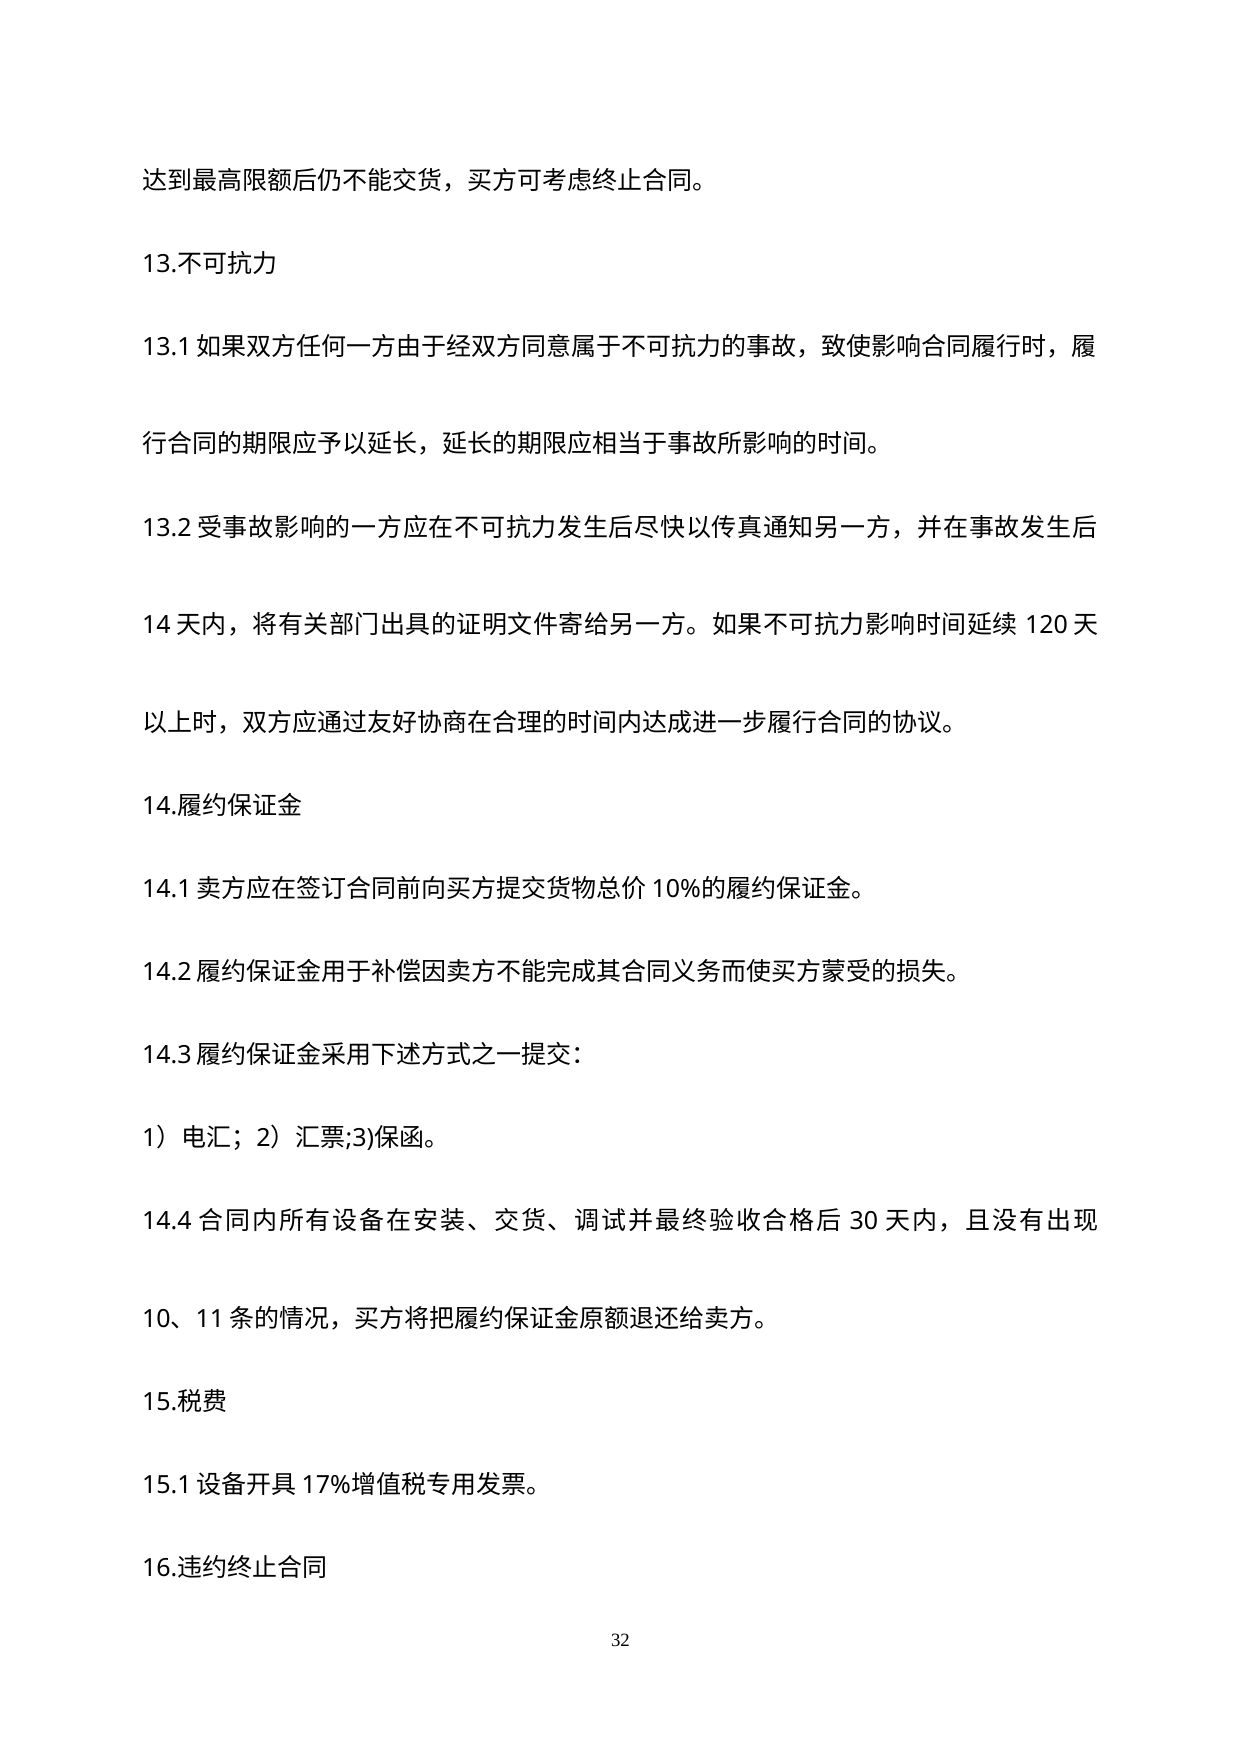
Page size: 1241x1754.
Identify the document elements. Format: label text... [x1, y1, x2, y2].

text 15.税费 [142, 1367, 1098, 1432]
text 14.2履约保证金用于补偿因卖方不能完成其合同义务而使买方蒙受的损失。 [142, 937, 1098, 1002]
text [142, 146, 1098, 211]
text 1）电汇；2）汇票;3)保函。 [142, 1103, 1098, 1168]
text 15.1设备开具17%增值税专用发票。 [142, 1450, 1098, 1515]
text 16.违约终止合同 [142, 1533, 1098, 1598]
text 14.4合同内所有设备在安装、交货、调试并最终验收合格后30天内，且没有出现10、11条的情况，买方将把履约保证金原额退还给卖方。 [142, 1186, 1098, 1349]
text 14.履约保证金 [142, 771, 1098, 836]
text 13.2受事故影响的一方应在不可抗力发生后尽快以传真通知另一方，并在事故发生后14天内，将有关部门出具的证明文件寄给另一方。如果不可抗力影响时间延续120天以上时，双方应通过友好协商在合理的时间内达成进一步履行合同的协议。 [142, 493, 1098, 753]
text 14.1卖方应在签订合同前向买方提交货物总价10%的履约保证金。 [142, 854, 1098, 919]
text 13.不可抗力 [142, 229, 1098, 294]
text 14.3履约保证金采用下述方式之一提交： [142, 1020, 1098, 1085]
text 13.1如果双方任何一方由于经双方同意属于不可抗力的事故，致使影响合同履行时，履行合同的期限应予以延长，延长的期限应相当于事故所影响的时间。 [142, 312, 1098, 474]
